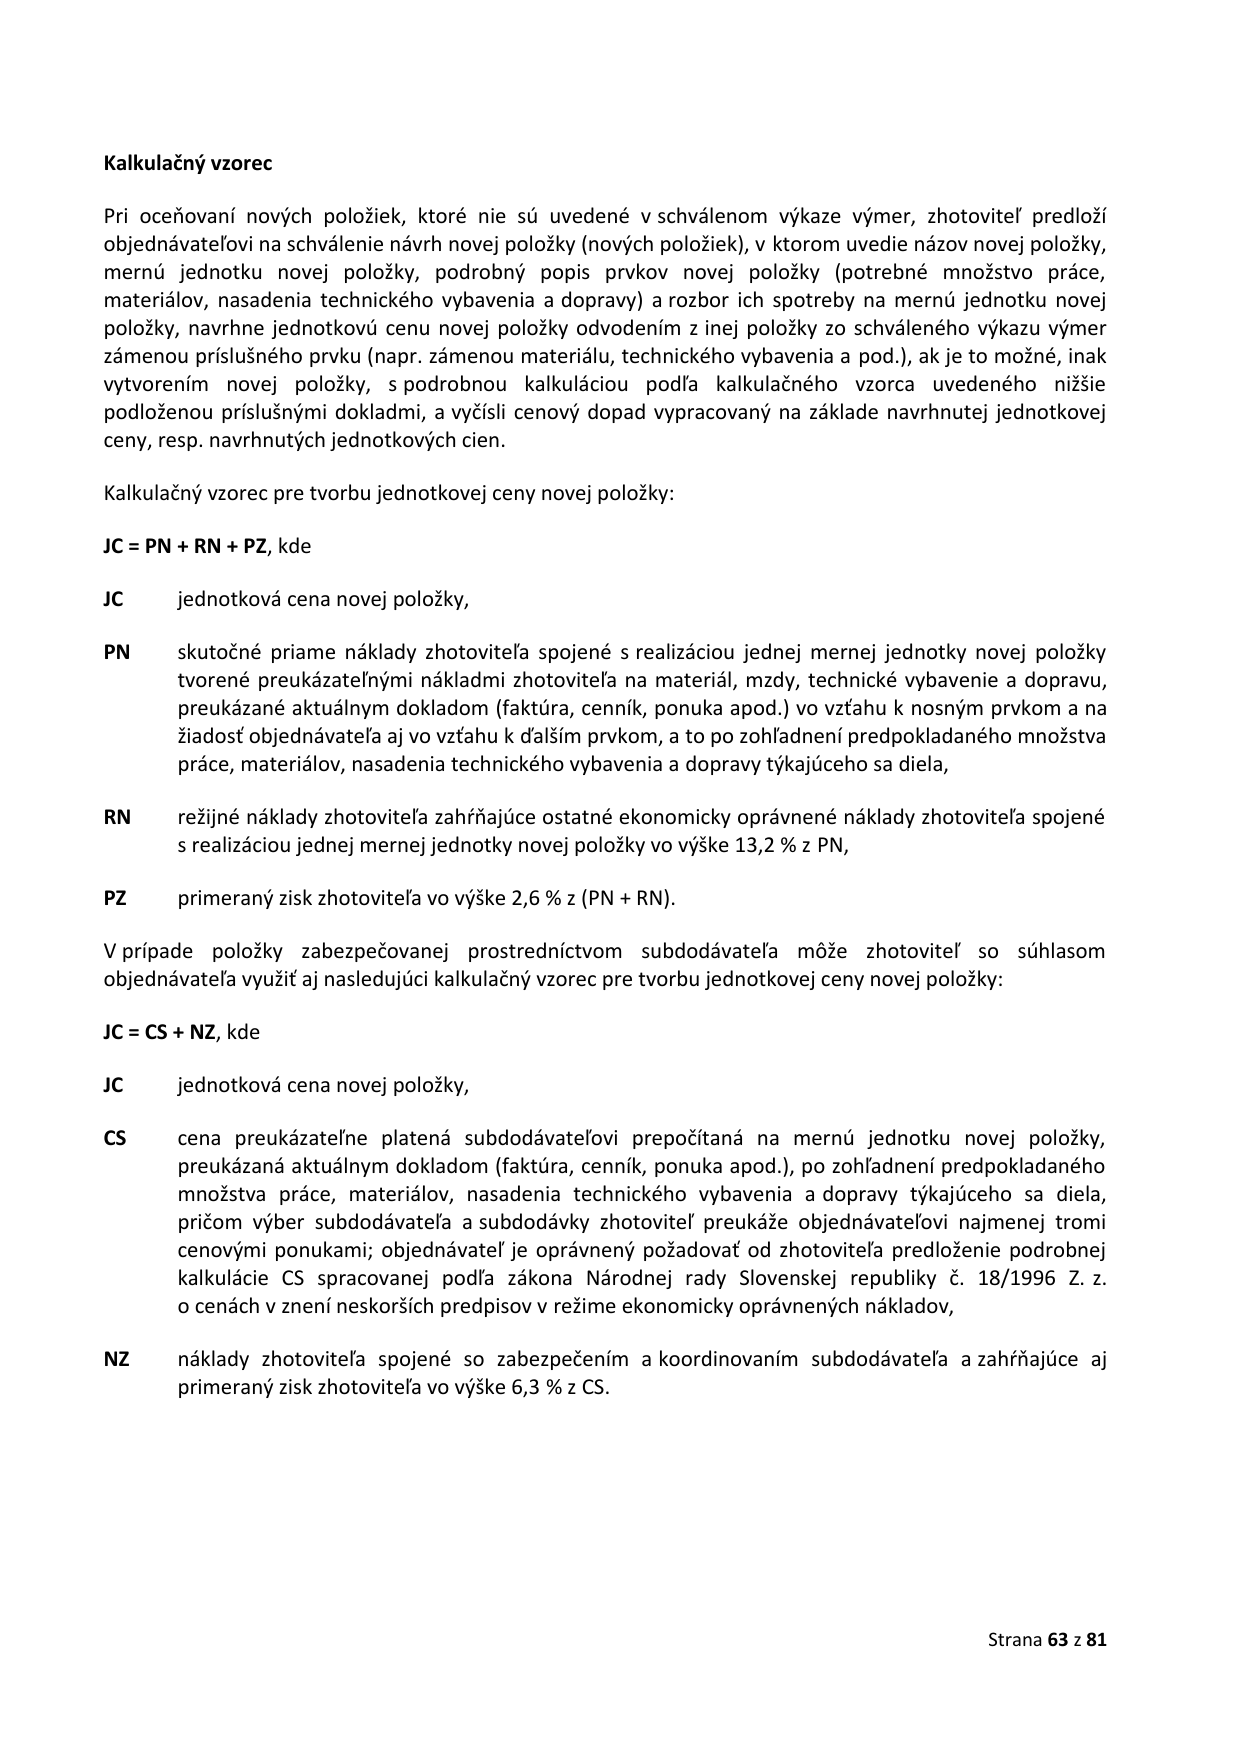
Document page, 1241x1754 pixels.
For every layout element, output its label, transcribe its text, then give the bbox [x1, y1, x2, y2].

text Kalkulačný vzorec pre tvorbu jednotkovej ceny novej položky: [103, 478, 1107, 506]
text RN režijné náklady zhotoviteľa zahŕňajúce ostatné ekonomicky oprávnené náklady zhotoviteľa spojené s realizáciou jednej mernej jednotky novej položky vo výške 13,2 % z PN, [103, 802, 1107, 858]
text PZ primeraný zisk zhotoviteľa vo výške 2,6 % z (PN + RN). [103, 883, 1107, 911]
text JC jednotková cena novej položky, [103, 1070, 1107, 1098]
text PN skutočné priame náklady zhotoviteľa spojené s realizáciou jednej mernej jednotky novej položky tvorené preukázateľnými nákladmi zhotoviteľa na materiál, mzdy, technické vybavenie a dopravu, preukázané aktuálnym dokladom (faktúra, cenník, ponuka apod.) vo vzťahu k nosným prvkom a na žiadosť objednávateľa aj vo vzťahu k ďalším prvkom, a to po zohľadnení predpokladaného množstva práce, materiálov, nasadenia technického vybavenia a dopravy týkajúceho sa diela, [103, 637, 1107, 777]
text Kalkulačný vzorec [103, 148, 1107, 176]
text NZ náklady zhotoviteľa spojené so zabezpečením a koordinovaním subdodávateľa a zahŕňajúce aj primeraný zisk zhotoviteľa vo výške 6,3 % z CS. [103, 1344, 1107, 1400]
text CS cena preukázateľne platená subdodávateľovi prepočítaná na mernú jednotku novej položky, preukázaná aktuálnym dokladom (faktúra, cenník, ponuka apod.), po zohľadnení predpokladaného množstva práce, materiálov, nasadenia technického vybavenia a dopravy týkajúceho sa diela, pričom výber subdodávateľa a subdodávky zhotoviteľ preukáže objednávateľovi najmenej tromi cenovými ponukami; objednávateľ je oprávnený požadovať od zhotoviteľa predloženie podrobnej kalkulácie CS spracovanej podľa zákona Národnej rady Slovenskej republiky č. 18/1996 Z. z. o cenách v znení neskorších predpisov v režime ekonomicky oprávnených nákladov, [103, 1123, 1107, 1319]
text Pri oceňovaní nových položiek, ktoré nie sú uvedené v schválenom výkaze výmer, zhotoviteľ predloží objednávateľovi na schválenie návrh novej položky (nových položiek), v ktorom uvedie názov novej položky, mernú jednotku novej položky, podrobný popis prvkov novej položky (potrebné množstvo práce, materiálov, nasadenia technického vybavenia a dopravy) a rozbor ich spotreby na mernú jednotku novej položky, navrhne jednotkovú cenu novej položky odvodením z inej položky zo schváleného výkazu výmer zámenou príslušného prvku (napr. zámenou materiálu, technického vybavenia a pod.), ak je to možné, inak vytvorením novej položky, s podrobnou kalkuláciou podľa kalkulačného vzorca uvedeného nižšie podloženou príslušnými dokladmi, a vyčísli cenový dopad vypracovaný na základe navrhnutej jednotkovej ceny, resp. navrhnutých jednotkových cien. [103, 201, 1107, 453]
text JC = PN + RN + PZ, kde [103, 531, 1107, 559]
text JC jednotková cena novej položky, [103, 584, 1107, 612]
text JC = CS + NZ, kde [103, 1017, 1107, 1045]
text V prípade položky zabezpečovanej prostredníctvom subdodávateľa môže zhotoviteľ so súhlasom objednávateľa využiť aj nasledujúci kalkulačný vzorec pre tvorbu jednotkovej ceny novej položky: [103, 936, 1107, 992]
